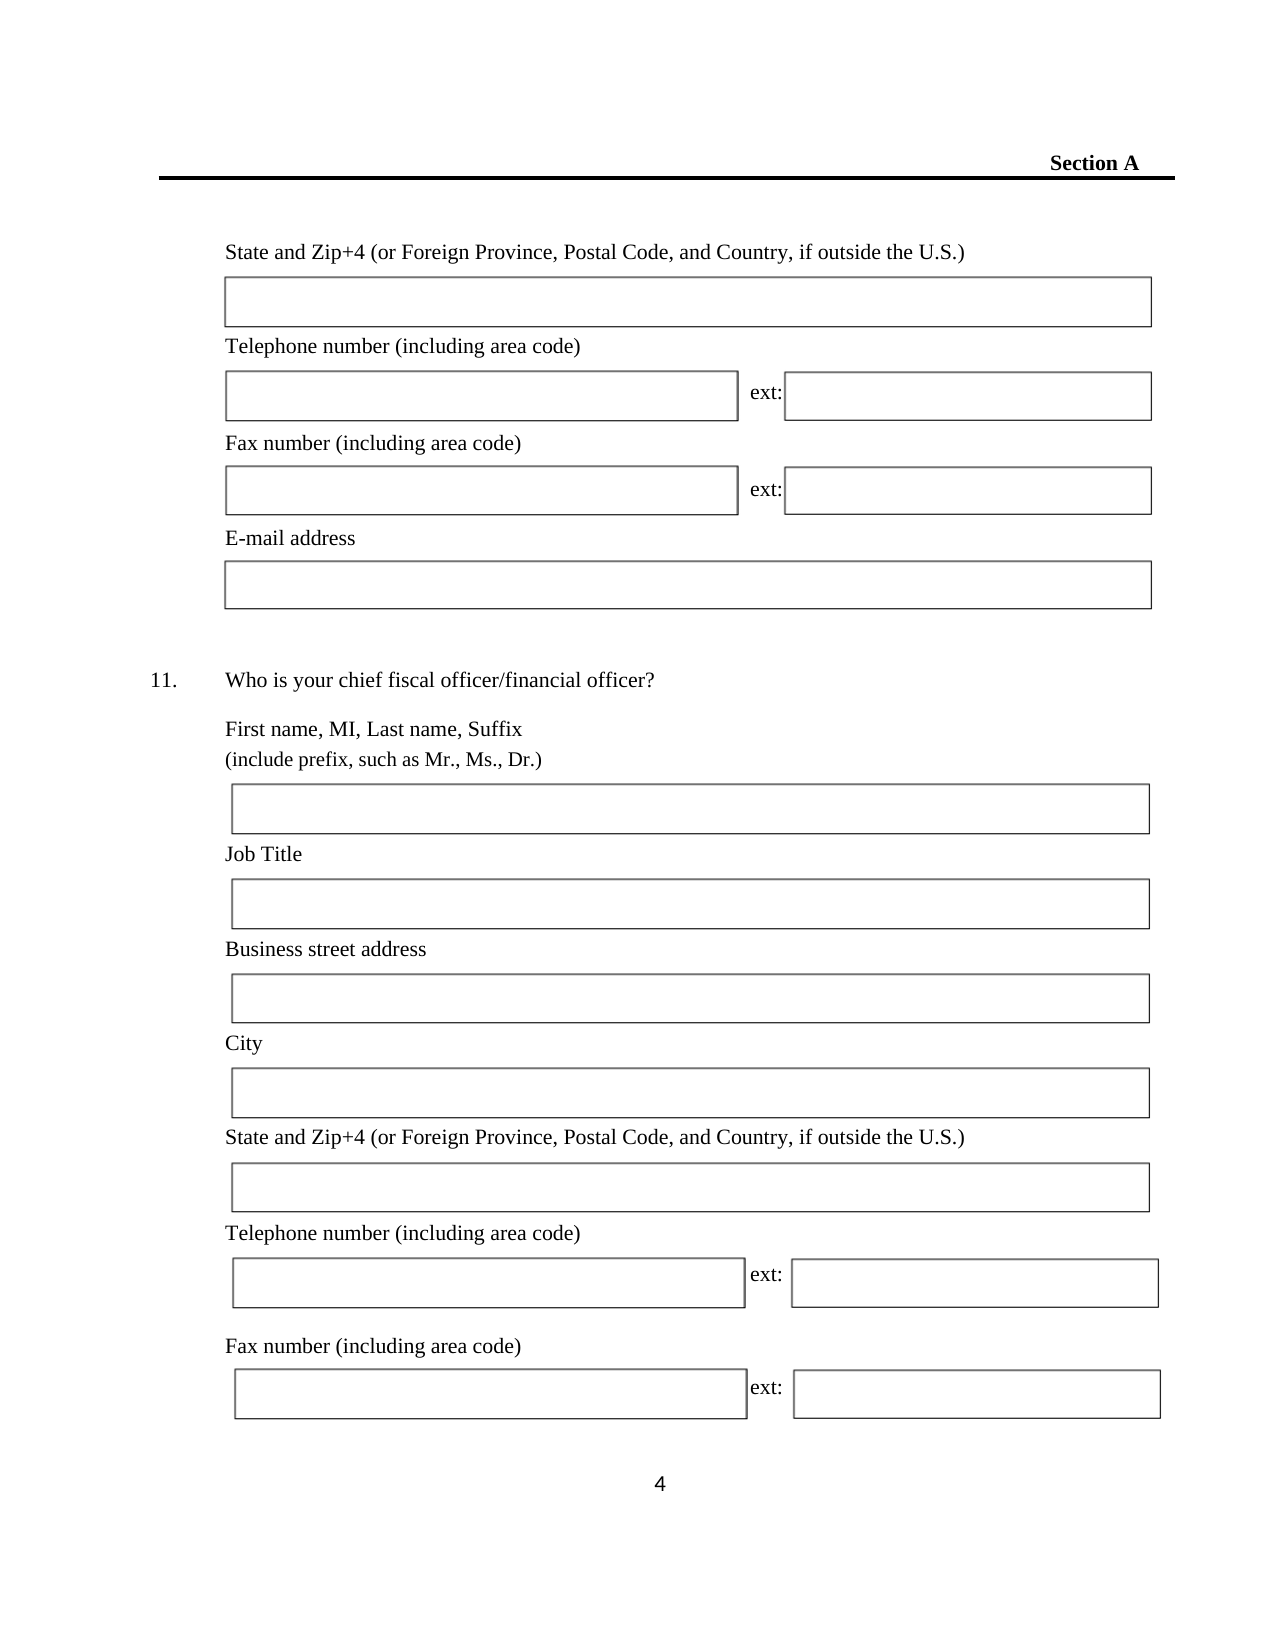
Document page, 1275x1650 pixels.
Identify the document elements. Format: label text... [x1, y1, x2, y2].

text 11. Who is your chief fiscal officer/financial officer? [150, 667, 1170, 692]
picture [222, 274, 1154, 329]
text Fax number (including area code) [225, 1333, 1170, 1358]
text Section A [1050, 150, 1170, 175]
text State and Zip+4 (or Foreign Province, Postal Code, and Country, if outside the U.S.) [225, 239, 1170, 264]
picture [230, 1285, 1161, 1310]
text Telephone number (including area code) [225, 333, 1170, 359]
text City [225, 1030, 1170, 1055]
text (include prefix, such as Mr., Ms., Dr.) [225, 747, 1170, 771]
text State and Zip+4 (or Foreign Province, Postal Code, and Country, if outside the U.S.) [225, 1124, 1170, 1149]
picture [229, 782, 1152, 836]
picture [232, 1366, 1163, 1379]
text Fax number (including area code) [225, 430, 1170, 455]
text Telephone number (including area code) [225, 1219, 1170, 1245]
text ext: [225, 1266, 1170, 1285]
text ext: [225, 476, 1170, 501]
text Job Title [225, 841, 1170, 866]
picture [222, 558, 1154, 611]
picture [223, 369, 1153, 423]
picture [232, 1399, 1163, 1421]
text E-mail address [225, 525, 1170, 550]
text First name, MI, Last name, Suffix [225, 716, 1170, 741]
picture [229, 971, 1152, 1025]
text Business street address [225, 936, 1170, 961]
picture [229, 1160, 1152, 1214]
picture [229, 1065, 1152, 1120]
text ext: [225, 379, 1170, 404]
picture [230, 1255, 1161, 1266]
picture [229, 877, 1152, 931]
picture [223, 463, 1153, 517]
text ext: [225, 1379, 1170, 1399]
